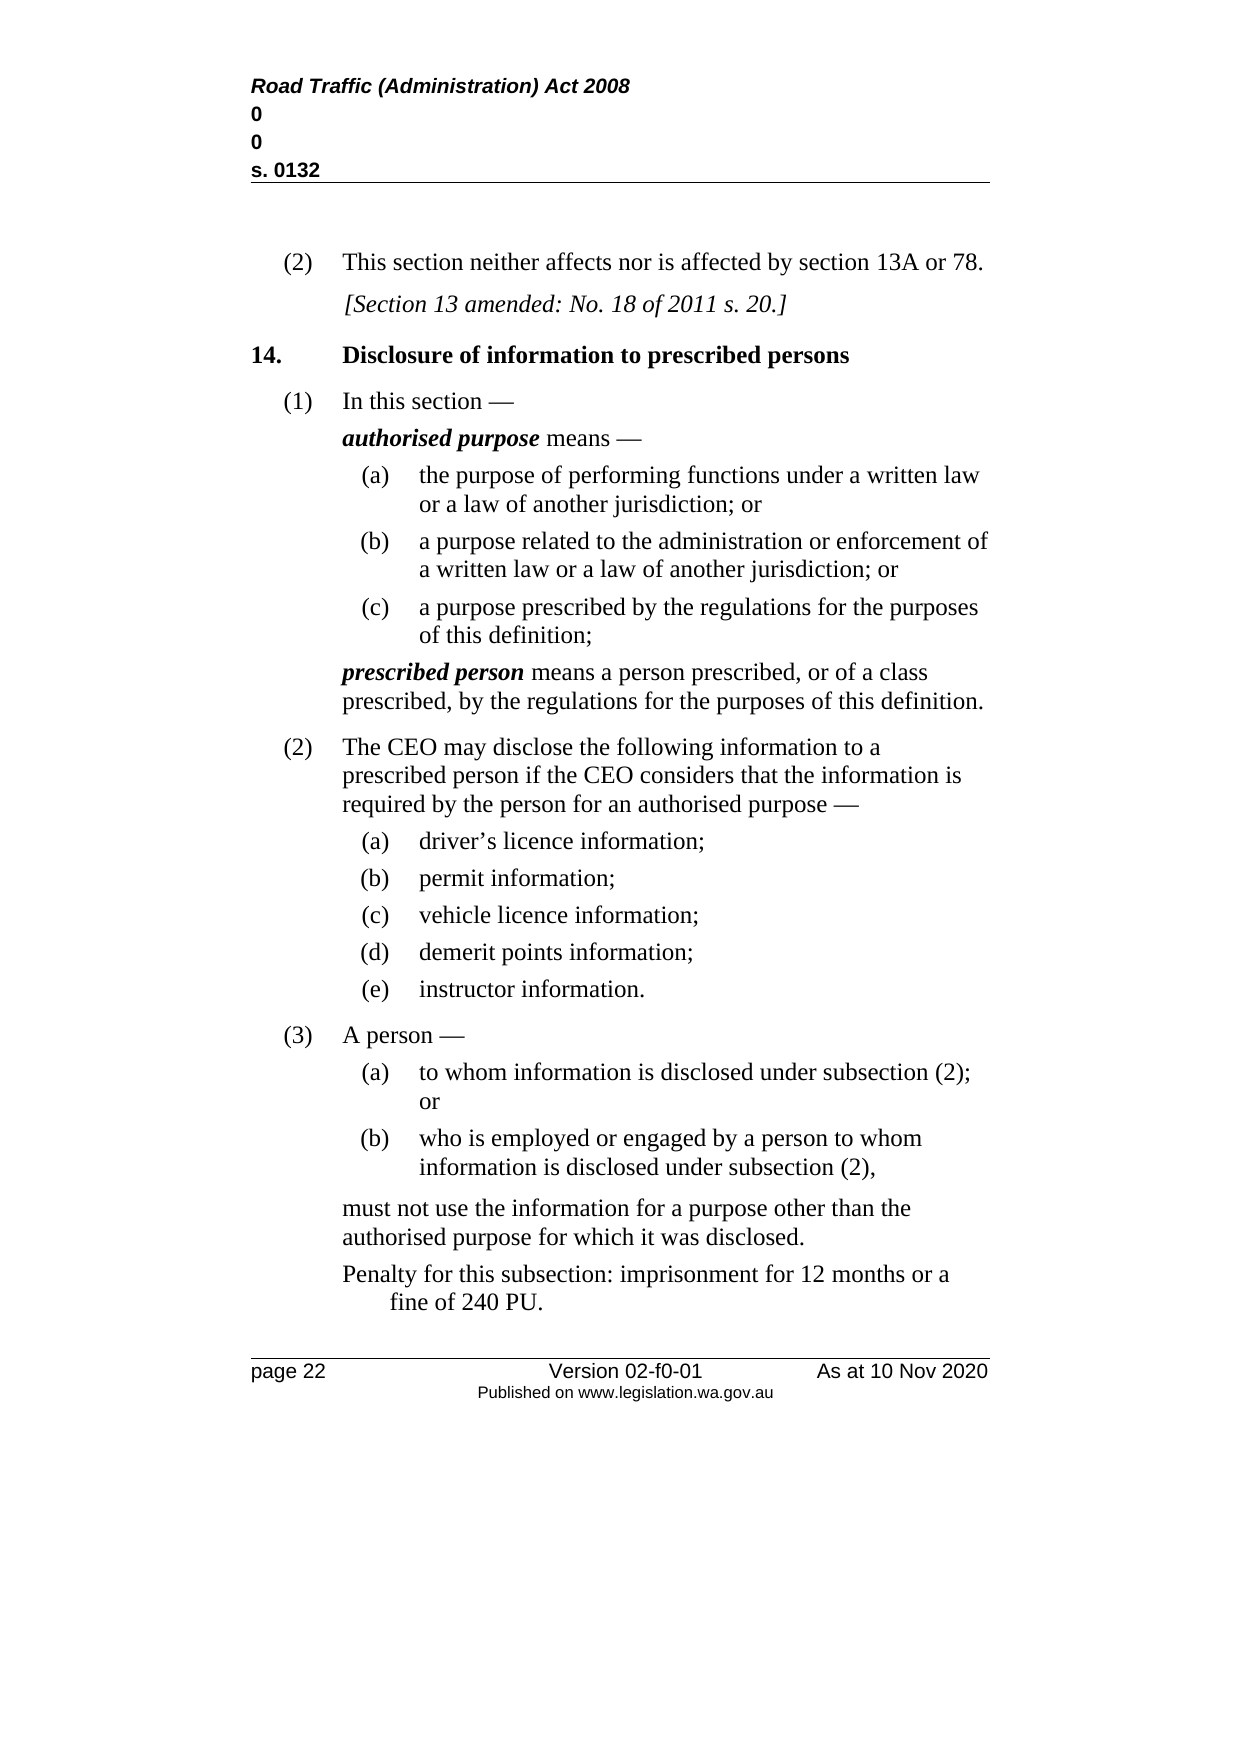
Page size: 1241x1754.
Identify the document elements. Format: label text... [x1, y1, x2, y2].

text [Section 13 amended: No. 18 of 2011 s. 20.] [251, 289, 990, 317]
text must not use the information for a purpose other than the authorised purpose for which it was disclosed. [251, 1193, 990, 1250]
text (2) The CEO may disclose the following information to a prescribed person if the CEO considers that the information is required by the person for an authorised purpose — [251, 732, 990, 818]
text (d) demerit points information; [251, 937, 990, 966]
subtitle 14. Disclosure of information to prescribed persons [251, 340, 990, 369]
text (3) A person — [251, 1020, 990, 1049]
text Penalty for this subsection: imprisonment for 12 months or a fine of 240 PU. [251, 1259, 990, 1316]
text (e) instructor information. [251, 974, 990, 1003]
text (c) vehicle licence information; [251, 900, 990, 929]
text prescribed person means a person prescribed, or of a class prescribed, by the regulations for the purposes of this definition. [251, 657, 990, 715]
text (1) In this section — [251, 386, 990, 414]
text (a) driver’s licence information; [251, 826, 990, 855]
text (b) permit information; [251, 863, 990, 892]
text (2) This section neither affects nor is affected by section 13A or 78. [251, 247, 990, 276]
text (b) who is employed or engaged by a person to whom information is disclosed under subsection (2), [251, 1123, 990, 1180]
text (a) the purpose of performing functions under a written law or a law of another jurisdiction; or [251, 460, 990, 517]
text (c) a purpose prescribed by the regulations for the purposes of this definition; [251, 592, 990, 649]
text (b) a purpose related to the administration or enforcement of a written law or a law of another jurisdiction; or [251, 526, 990, 583]
text authorised purpose means — [251, 423, 990, 452]
text (a) to whom information is disclosed under subsection (2); or [251, 1057, 990, 1114]
